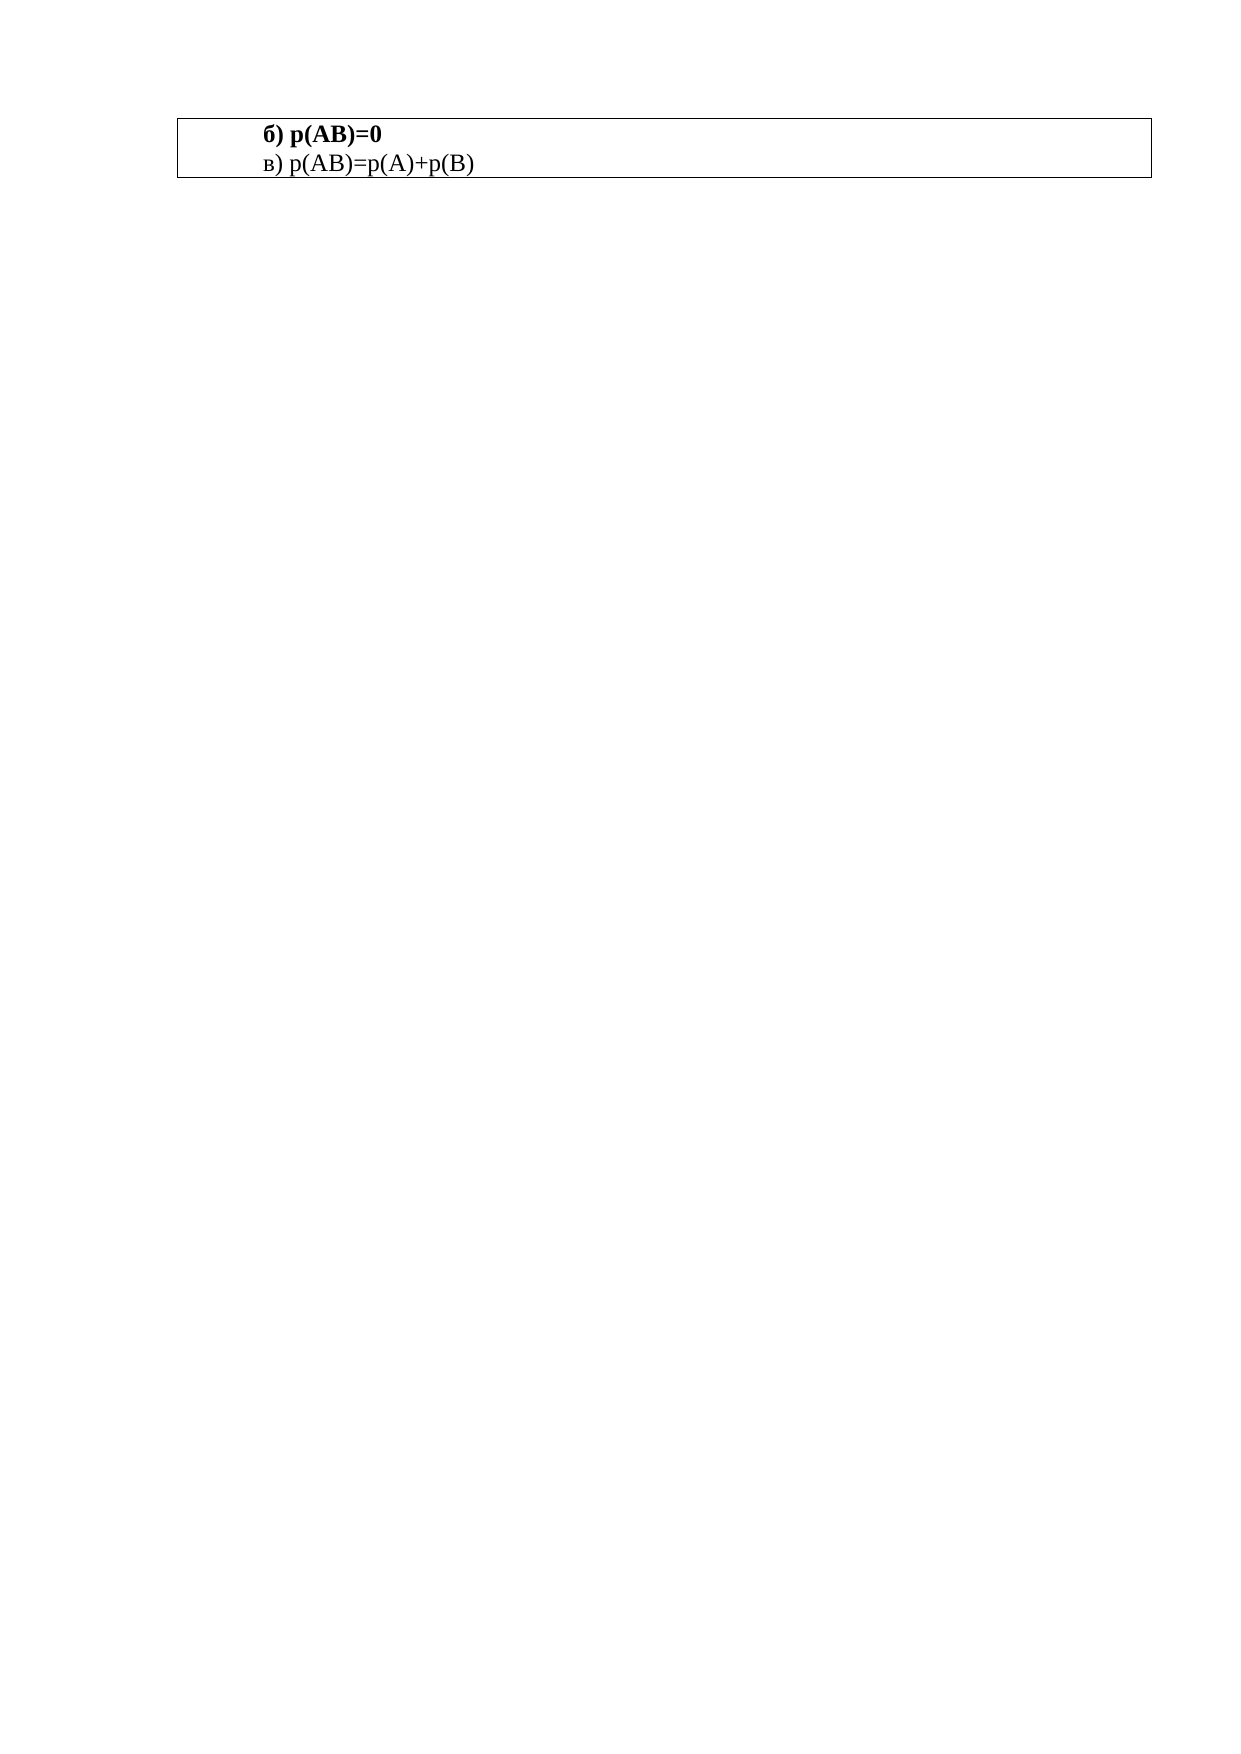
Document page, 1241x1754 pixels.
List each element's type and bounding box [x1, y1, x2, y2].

table_cell [178, 119, 1151, 177]
